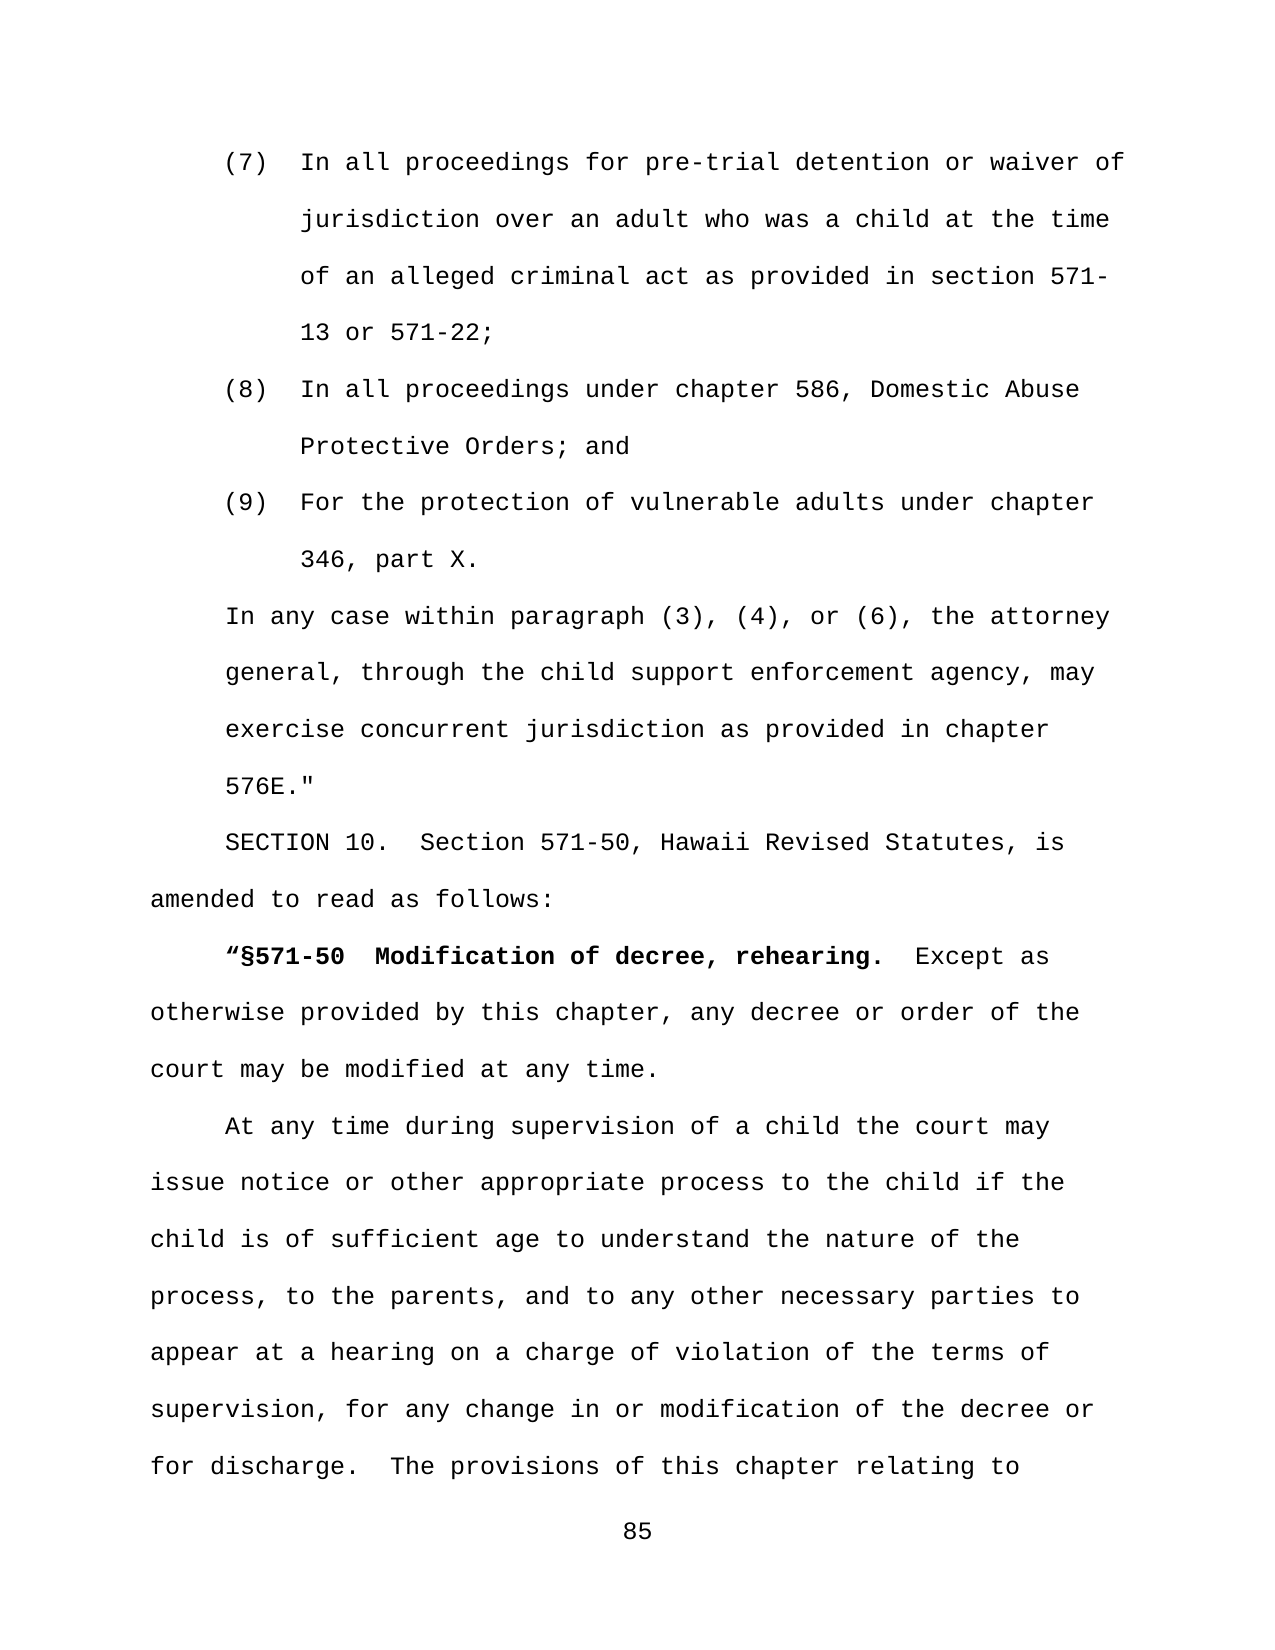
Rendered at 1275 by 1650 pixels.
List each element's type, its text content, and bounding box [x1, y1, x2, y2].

text (9) For the protection of vulnerable adults under chapter 346, part X. [150, 490, 1125, 575]
text (7) In all proceedings for pre-trial detention or waiver of jurisdiction over an adult who was a child at the time of an alleged criminal act as provided in section 571-13 or 571-22; [150, 150, 1125, 348]
text (8) In all proceedings under chapter 586, Domestic Abuse Protective Orders; and [150, 377, 1125, 462]
text amended to read as follows: [150, 887, 1125, 915]
text In any case within paragraph (3), (4), or (6), the attorney general, through the child support enforcement agency, may exercise concurrent jurisdiction as provided in chapter 576E." [150, 603, 1125, 802]
text “§571-50 Modification of decree, rehearing. Except as otherwise provided by this chapter, any decree or order of the court may be modified at any time. [150, 943, 1125, 1085]
text SECTION 10. Section 571-50, Hawaii Revised Statutes, is [150, 830, 1125, 858]
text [150, 1113, 1125, 1482]
